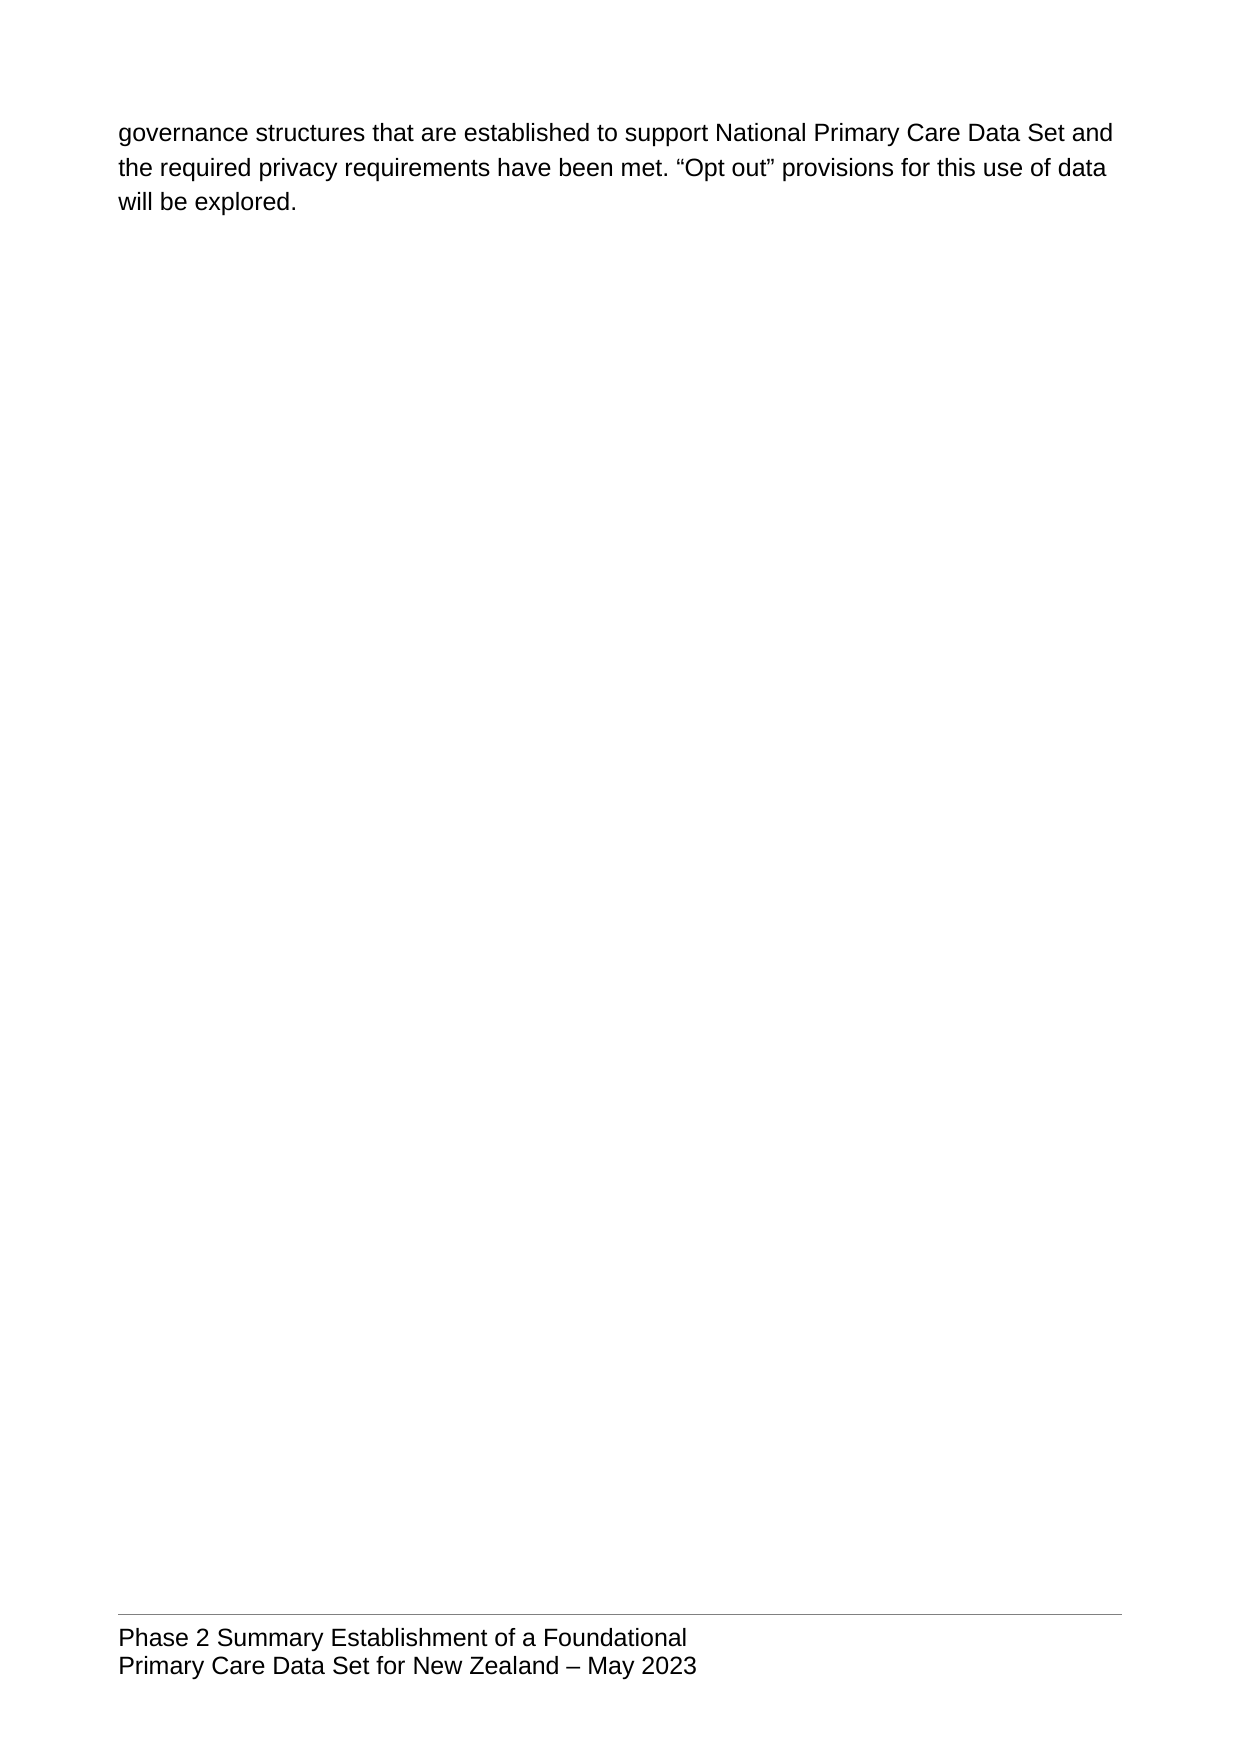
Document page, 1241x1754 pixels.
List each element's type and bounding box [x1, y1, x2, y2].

text [118, 118, 1122, 216]
